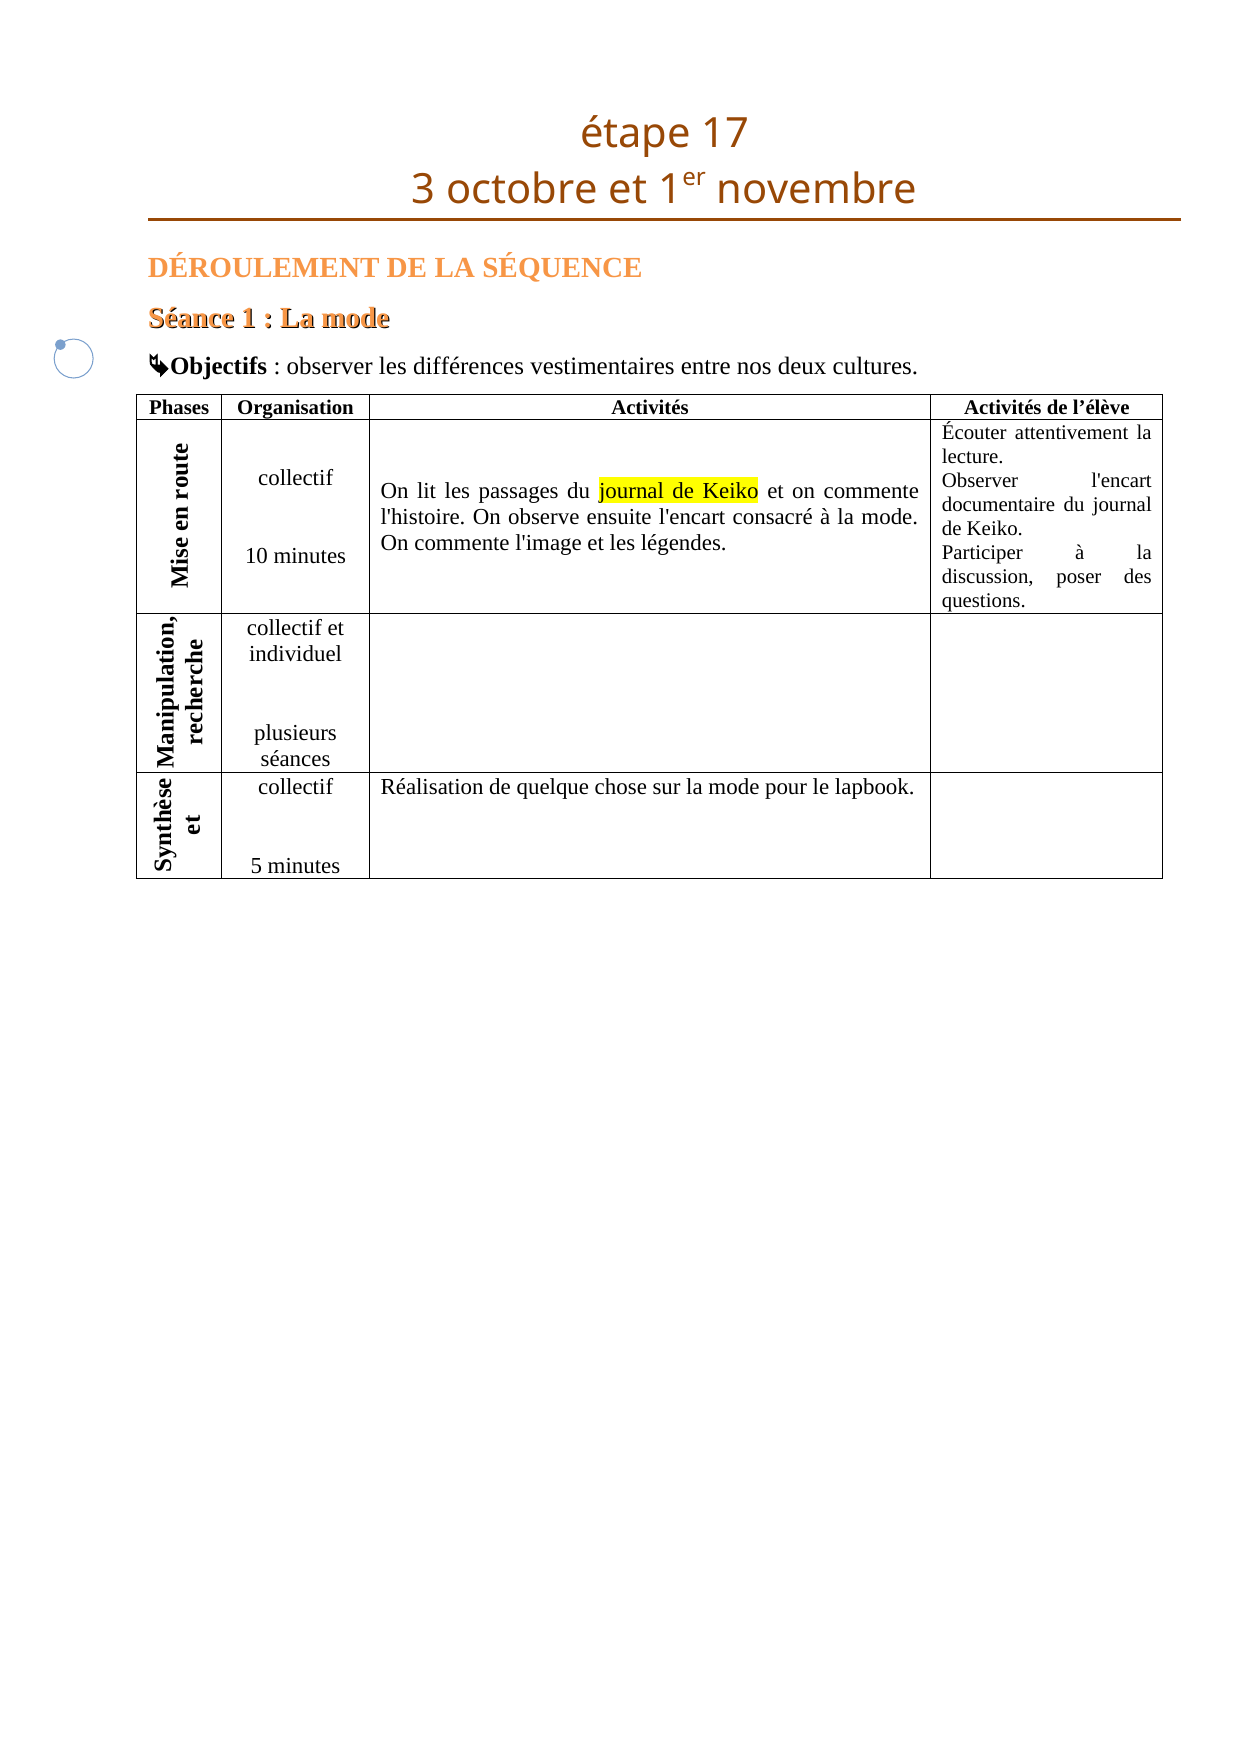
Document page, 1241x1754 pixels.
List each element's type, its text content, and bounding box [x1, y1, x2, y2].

text DÉROULEMENT DE LA SÉQUENCE [148, 250, 1181, 284]
table_header Activités [370, 395, 930, 419]
text Objectifs : observer les différences vestimentaires entre nos deux cultures. [148, 351, 1181, 379]
table_header Activités de l’élève [931, 395, 1162, 419]
table_cell [370, 614, 930, 772]
table_cell [931, 773, 1162, 878]
table_cell collectif 10 minutes [222, 420, 369, 612]
table_cell On lit les passages du journal de Keiko et on commente l'histoire. On observe ensuite l'encart consacré à la mode. On commente l'image et les légendes. [370, 420, 930, 612]
table_header Phases [137, 395, 221, 419]
table_cell [931, 614, 1162, 772]
table_cell Écouter attentivement la lecture. Observer l'encart documentaire du journal de Keiko. Participer à la discussion, poser des questions. [931, 420, 1162, 612]
subtitle Séance 1 : La mode [148, 300, 1181, 334]
subtitle 3 octobre et 1er novembre [148, 159, 1181, 218]
subtitle étape 17 [148, 103, 1181, 159]
table_cell Réalisation de quelque chose sur la mode pour le lapbook. [370, 773, 930, 878]
table_header Organisation [222, 395, 369, 419]
table_cell Mise en route [137, 420, 221, 612]
table_cell Synthèse et institutionnalisation [137, 773, 221, 878]
table_cell collectif et individuel plusieurs séances [222, 614, 369, 772]
table_cell collectif 5 minutes [222, 773, 369, 878]
table_cell Manipulation, recherche [137, 614, 221, 772]
